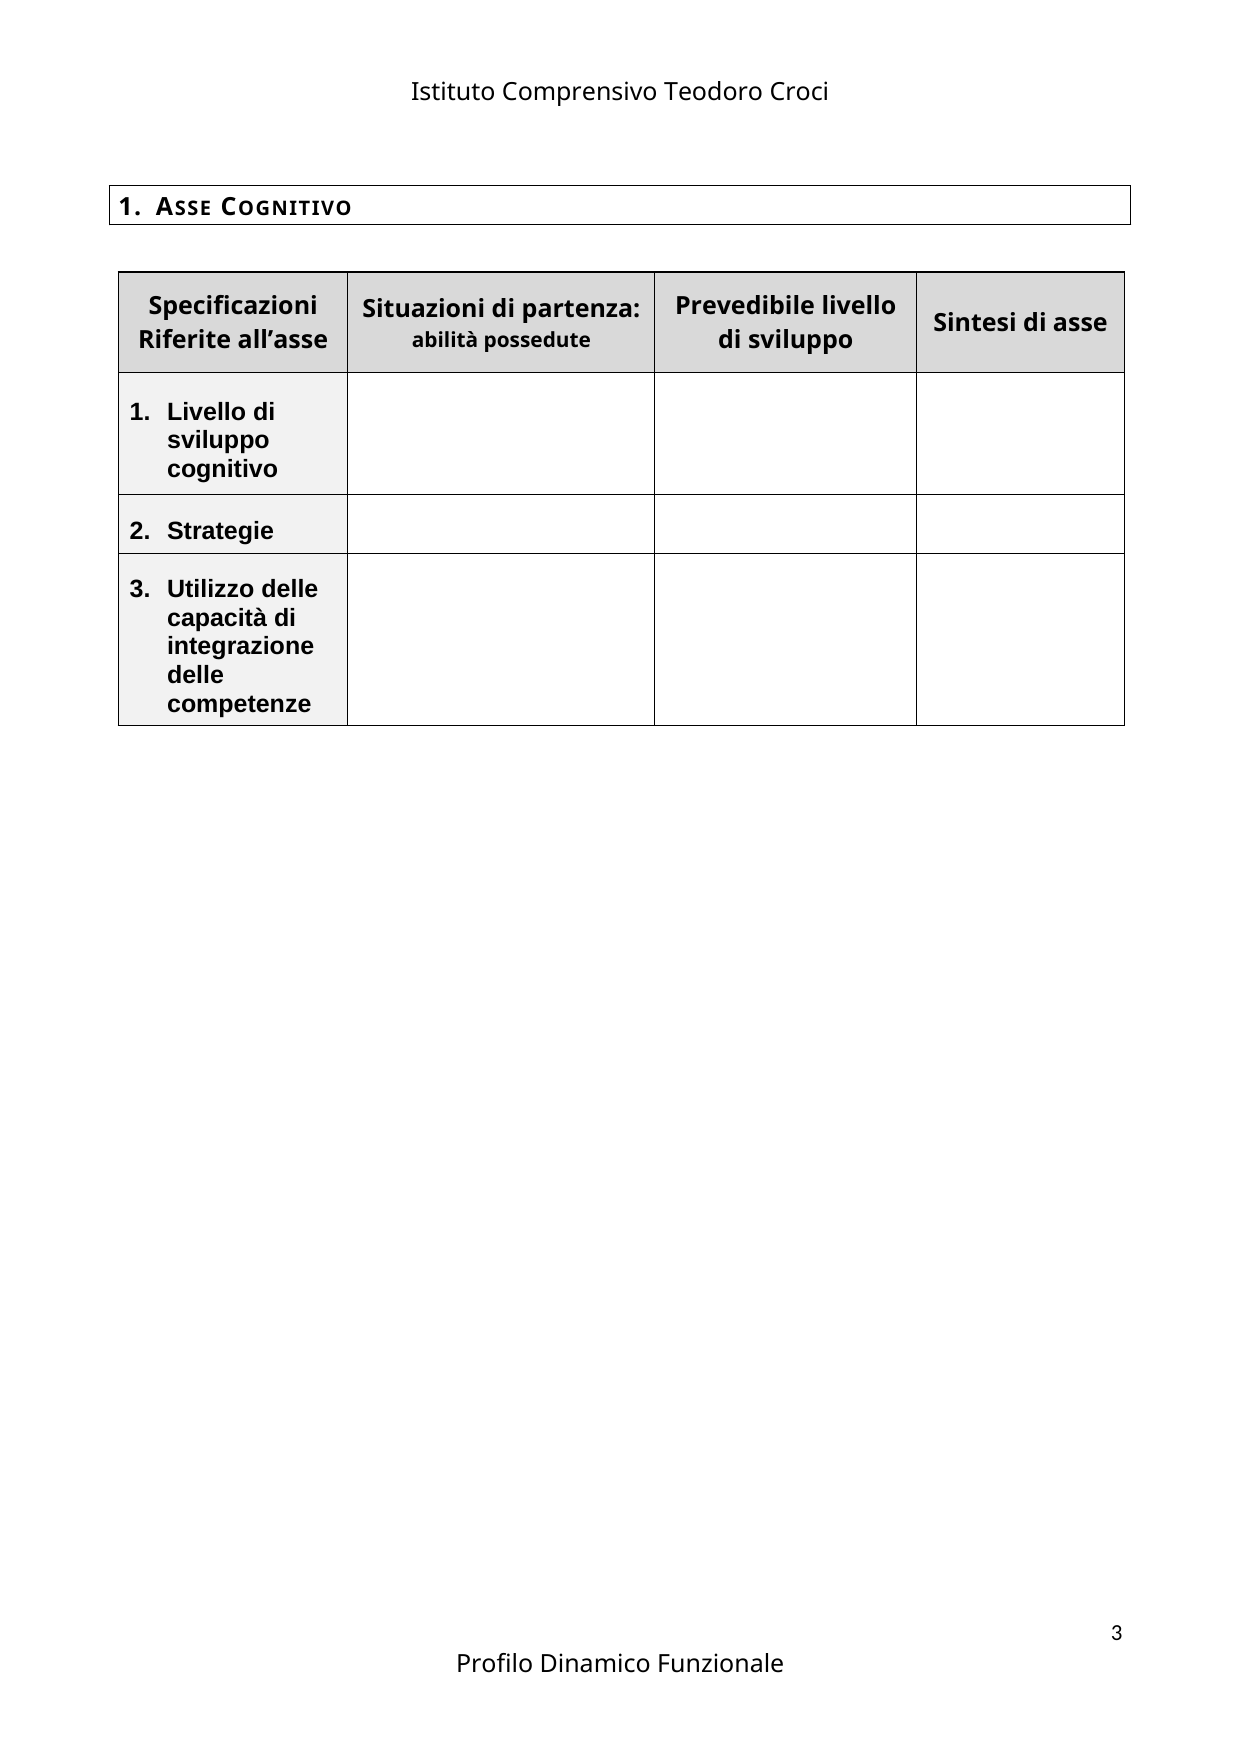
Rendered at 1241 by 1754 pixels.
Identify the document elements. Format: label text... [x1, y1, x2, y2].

table_cell Strategie [119, 495, 347, 553]
table_cell [655, 495, 916, 553]
table_header Specificazioni Riferite all’asse [119, 273, 347, 372]
table_cell [348, 373, 654, 494]
table_cell [917, 373, 1124, 494]
table_cell [917, 554, 1124, 725]
table_cell [917, 495, 1124, 553]
table_cell [655, 373, 916, 494]
table_cell [348, 554, 654, 725]
list Asse Cognitivo [110, 186, 1130, 224]
table_cell Utilizzo delle capacità di integrazione delle competenze [119, 554, 347, 725]
table_header Sintesi di asse [917, 273, 1124, 372]
table_header Situazioni di partenza: abilità possedute [348, 273, 654, 372]
table_cell [348, 495, 654, 553]
table_cell [655, 554, 916, 725]
table_cell Livello di sviluppo cognitivo [119, 373, 347, 494]
table_header Prevedibile livello di sviluppo [655, 273, 916, 372]
